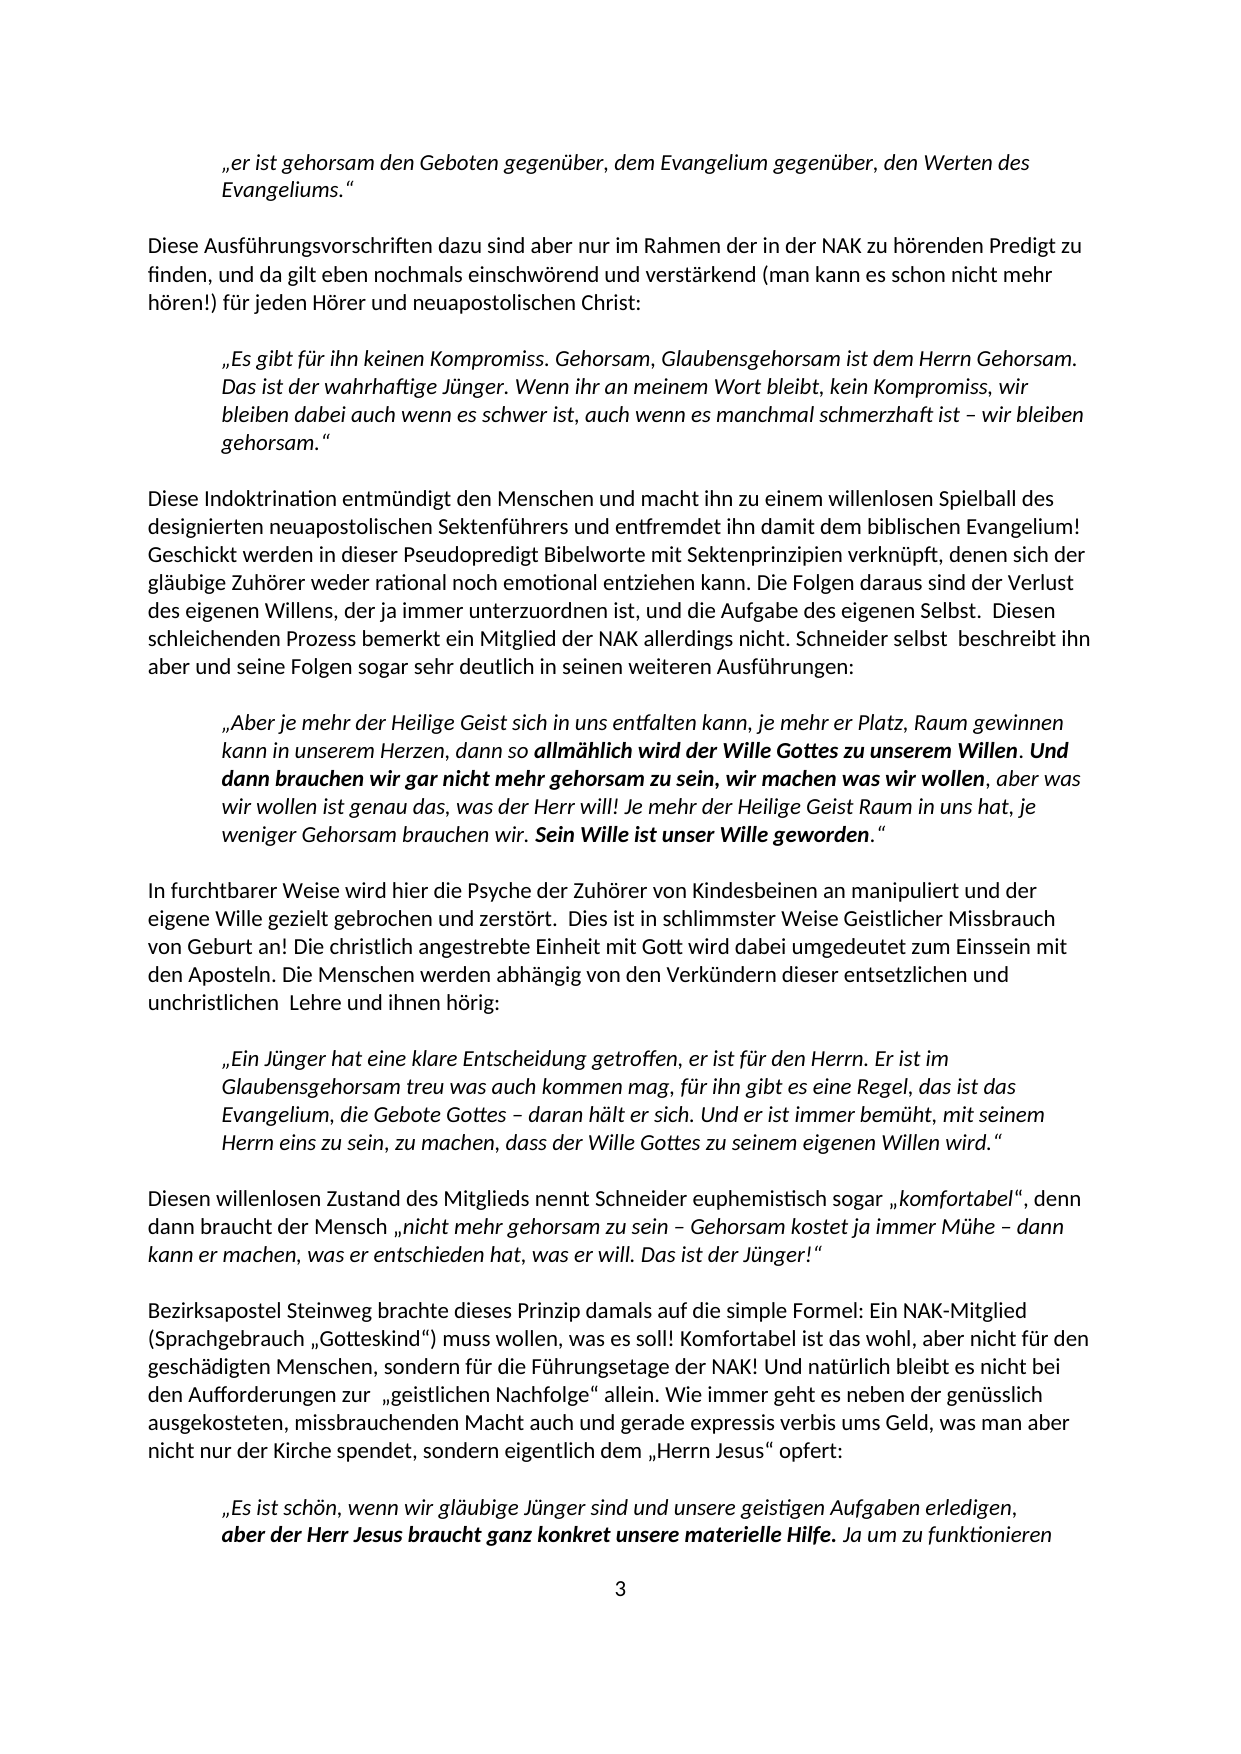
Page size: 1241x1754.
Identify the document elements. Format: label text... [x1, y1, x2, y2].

text Diesen willenlosen Zustand des Mitglieds nennt Schneider euphemistisch sogar „komfortabel“, denn dann braucht der Mensch „nicht mehr gehorsam zu sein – Gehorsam kostet ja immer Mühe – dann kann er machen, was er entschieden hat, was er will. Das ist der Jünger!“ [148, 1184, 1093, 1268]
text „Es ist schön, wenn wir gläubige Jünger sind und unsere geistigen Aufgaben erledigen, [221, 1493, 1093, 1521]
text „Es gibt für ihn keinen Kompromiss. Gehorsam, Glaubensgehorsam ist dem Herrn Gehorsam. Das ist der wahrhaftige Jünger. Wenn ihr an meinem Wort bleibt, kein Kompromiss, wir bleiben dabei auch wenn es schwer ist, auch wenn es manchmal schmerzhaft ist – wir bleiben gehorsam.“ [221, 344, 1093, 456]
text Diese Indoktrination entmündigt den Menschen und macht ihn zu einem willenlosen Spielball des designierten neuapostolischen Sektenführers und entfremdet ihn damit dem biblischen Evangelium! Geschickt werden in dieser Pseudopredigt Bibelworte mit Sektenprinzipien verknüpft, denen sich der gläubige Zuhörer weder rational noch emotional entziehen kann. Die Folgen daraus sind der Verlust des eigenen Willens, der ja immer unterzuordnen ist, und die Aufgabe des eigenen Selbst. Diesen schleichenden Prozess bemerkt ein Mitglied der NAK allerdings nicht. Schneider selbst beschreibt ihn aber und seine Folgen sogar sehr deutlich in seinen weiteren Ausführungen: [148, 484, 1093, 680]
text „Ein Jünger hat eine klare Entscheidung getroffen, er ist für den Herrn. Er ist im Glaubensgehorsam treu was auch kommen mag, für ihn gibt es eine Regel, das ist das Evangelium, die Gebote Gottes – daran hält er sich. Und er ist immer bemüht, mit seinem Herrn eins zu sein, zu machen, dass der Wille Gottes zu seinem eigenen Willen wird.“ [221, 1044, 1093, 1156]
text In furchtbarer Weise wird hier die Psyche der Zuhörer von Kindesbeinen an manipuliert und der eigene Wille gezielt gebrochen und zerstört. Dies ist in schlimmster Weise Geistlicher Missbrauch von Geburt an! Die christlich angestrebte Einheit mit Gott wird dabei umgedeutet zum Einssein mit den Aposteln. Die Menschen werden abhängig von den Verkündern dieser entsetzlichen und unchristlichen Lehre und ihnen hörig: [148, 876, 1093, 1016]
text Diese Ausführungsvorschriften dazu sind aber nur im Rahmen der in der NAK zu hörenden Predigt zu finden, und da gilt eben nochmals einschwörend und verstärkend (man kann es schon nicht mehr hören!) für jeden Hörer und neuapostolischen Christ: [148, 232, 1093, 316]
text aber der Herr Jesus braucht ganz konkret unsere materielle Hilfe. Ja um zu funktionieren [221, 1521, 1093, 1549]
text „er ist gehorsam den Geboten gegenüber, dem Evangelium gegenüber, den Werten des Evangeliums.“ [221, 148, 1093, 204]
text Bezirksapostel Steinweg brachte dieses Prinzip damals auf die simple Formel: Ein NAK-Mitglied (Sprachgebrauch „Gotteskind“) muss wollen, was es soll! Komfortabel ist das wohl, aber nicht für den geschädigten Menschen, sondern für die Führungsetage der NAK! Und natürlich bleibt es nicht bei den Aufforderungen zur „geistlichen Nachfolge“ allein. Wie immer geht es neben der genüsslich ausgekosteten, missbrauchenden Macht auch und gerade expressis verbis ums Geld, was man aber nicht nur der Kirche spendet, sondern eigentlich dem „Herrn Jesus“ opfert: [148, 1296, 1093, 1464]
text „Aber je mehr der Heilige Geist sich in uns entfalten kann, je mehr er Platz, Raum gewinnen kann in unserem Herzen, dann so allmählich wird der Wille Gottes zu unserem Willen. Und dann brauchen wir gar nicht mehr gehorsam zu sein, wir machen was wir wollen, aber was wir wollen ist genau das, was der Herr will! Je mehr der Heilige Geist Raum in uns hat, je weniger Gehorsam brauchen wir. Sein Wille ist unser Wille geworden.“ [221, 708, 1093, 848]
